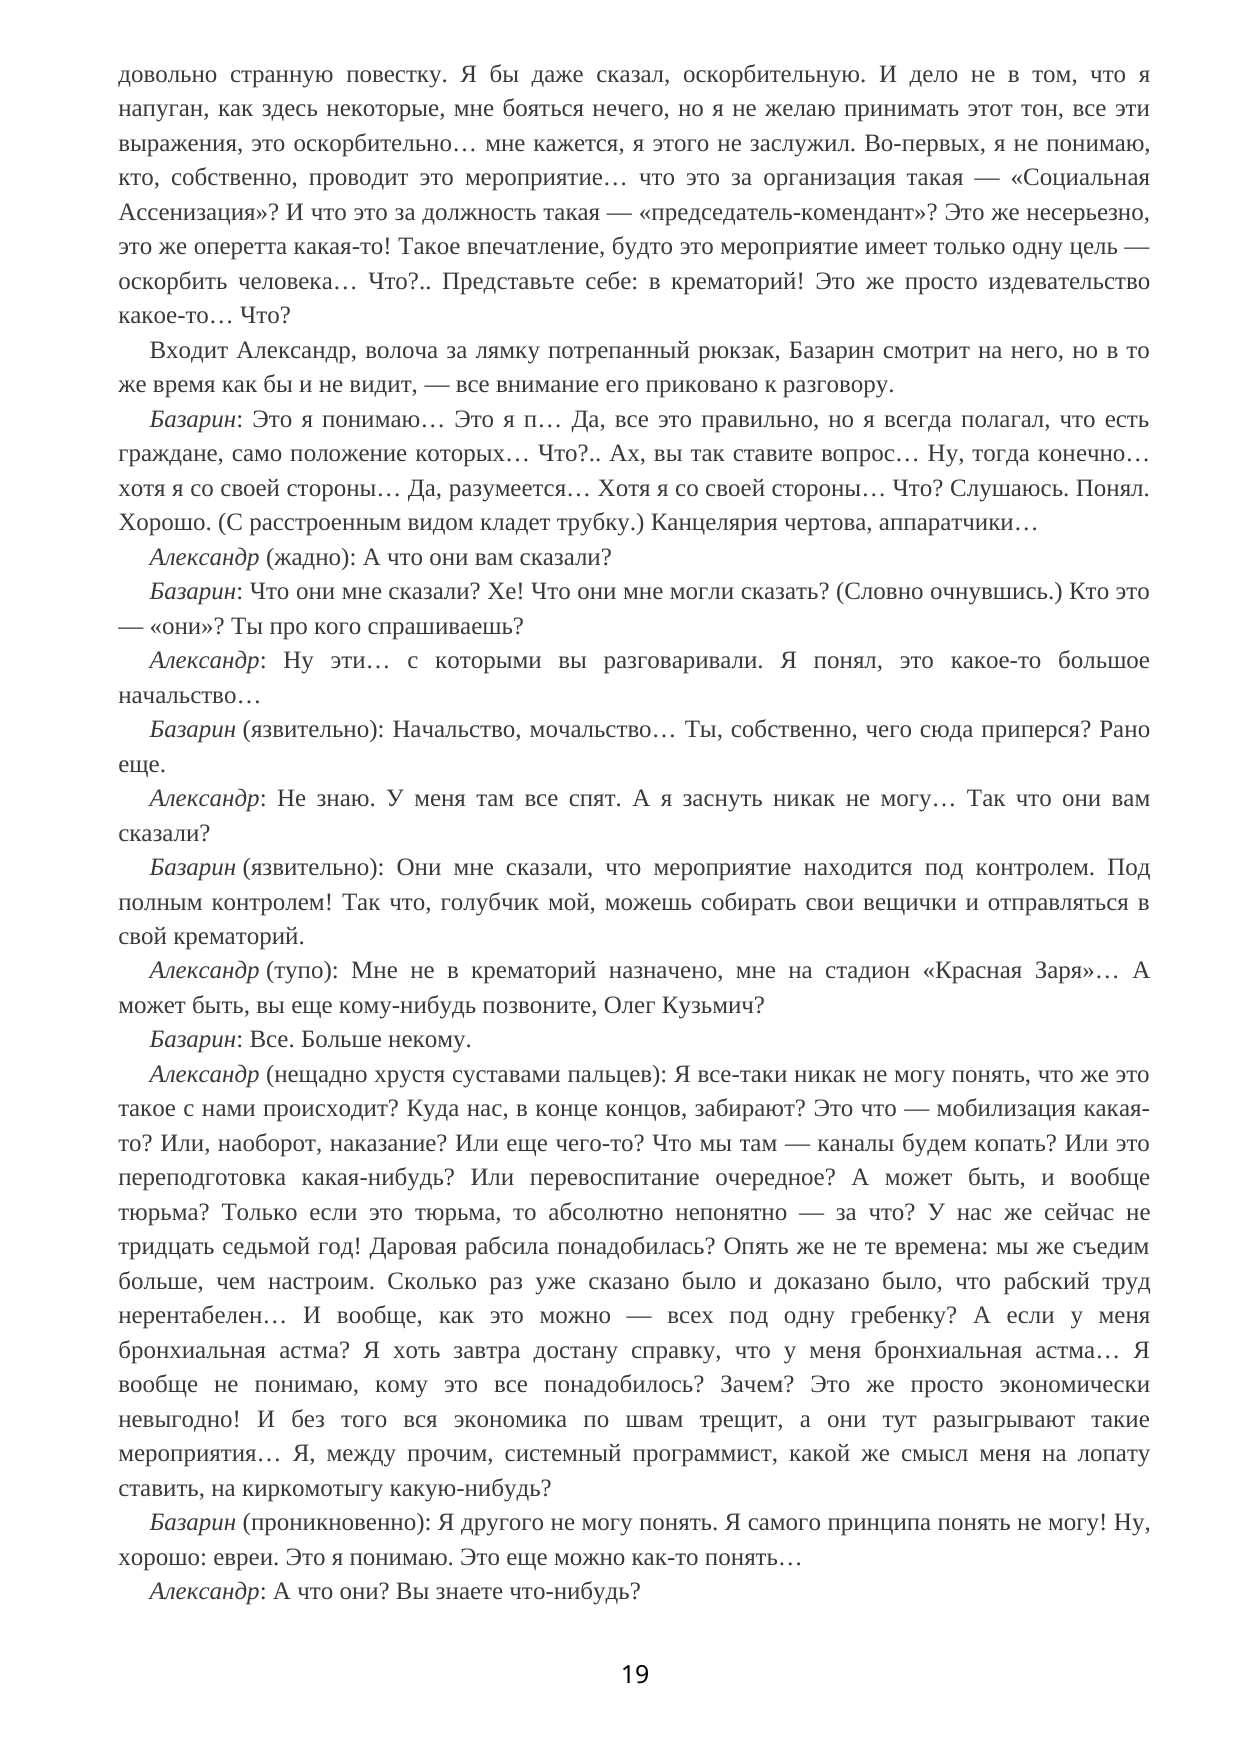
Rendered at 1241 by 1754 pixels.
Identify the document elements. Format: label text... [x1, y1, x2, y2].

text Базарин: Это я понимаю… Это я п… Да, все это правильно, но я всегда полагал, что есть граждане, само положение которых… Что?.. Ах, вы так ставите вопрос… Ну, тогда конечно… хотя я со своей стороны… Да, разумеется… Хотя я со своей стороны… Что? Слушаюсь. Понял. Хорошо. (С расстроенным видом кладет трубку.) Канцелярия чертова, аппаратчики… [118, 404, 1152, 536]
text Базарин (язвительно): Они мне сказали, что мероприятие находится под контролем. Под полным контролем! Так что, голубчик мой, можешь собирать свои вещички и отправляться в свой крематорий. [118, 852, 1152, 950]
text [118, 59, 1152, 329]
text Александр (тупо): Мне не в крематорий назначено, мне на стадион «Красная Заря»… А может быть, вы еще кому-нибудь позвоните, Олег Кузьмич? [118, 956, 1152, 1019]
text Входит Александр, волоча за лямку потрепанный рюкзак, Базарин смотрит на него, но в то же время как бы и не видит, — все внимание его приковано к разговору. [118, 335, 1152, 398]
text Александр (жадно): А что они вам сказали? [118, 542, 1152, 571]
text Базарин (проникновенно): Я другого не могу понять. Я самого принципа понять не могу! Ну, хорошо: евреи. Это я понимаю. Это еще можно как-то понять… [118, 1507, 1152, 1570]
text Базарин: Все. Больше некому. [118, 1024, 1152, 1053]
text Александр (нещадно хрустя суставами пальцев): Я все-таки никак не могу понять, что же это такое с нами происходит? Куда нас, в конце концов, забирают? Это что — мобилизация какая-то? Или, наоборот, наказание? Или еще чего-то? Что мы там — каналы будем копать? Или это переподготовка какая-нибудь? Или перевоспитание очередное? А может быть, и вообще тюрьма? Только если это тюрьма, то абсолютно непонятно — за что? У нас же сейчас не тридцать седьмой год! Даровая рабсила понадобилась? Опять же не те времена: мы же съедим больше, чем настроим. Сколько раз уже сказано было и доказано было, что рабский труд нерентабелен… И вообще, как это можно — всех под одну гребенку? А если у меня бронхиальная астма? Я хоть завтра достану справку, что у меня бронхиальная астма… Я вообще не понимаю, кому это все понадобилось? Зачем? Это же просто экономически невыгодно! И без того вся экономика по швам трещит, а они тут разыгрывают такие мероприятия… Я, между прочим, системный программист, какой же смысл меня на лопату ставить, на киркомотыгу какую-нибудь? [118, 1059, 1152, 1501]
text Базарин: Что они мне сказали? Хе! Что они мне могли сказать? (Словно очнувшись.) Кто это — «они»? Ты про кого спрашиваешь? [118, 576, 1152, 639]
text Базарин (язвительно): Начальство, мочальство… Ты, собственно, чего сюда приперся? Рано еще. [118, 714, 1152, 777]
text Александр: Ну эти… с которыми вы разговаривали. Я понял, это какое-то большое начальство… [118, 645, 1152, 708]
text Александр: А что они? Вы знаете что-нибудь? [118, 1576, 1152, 1605]
text Александр: Не знаю. У меня там все спят. А я заснуть никак не могу… Так что они вам сказали? [118, 783, 1152, 846]
